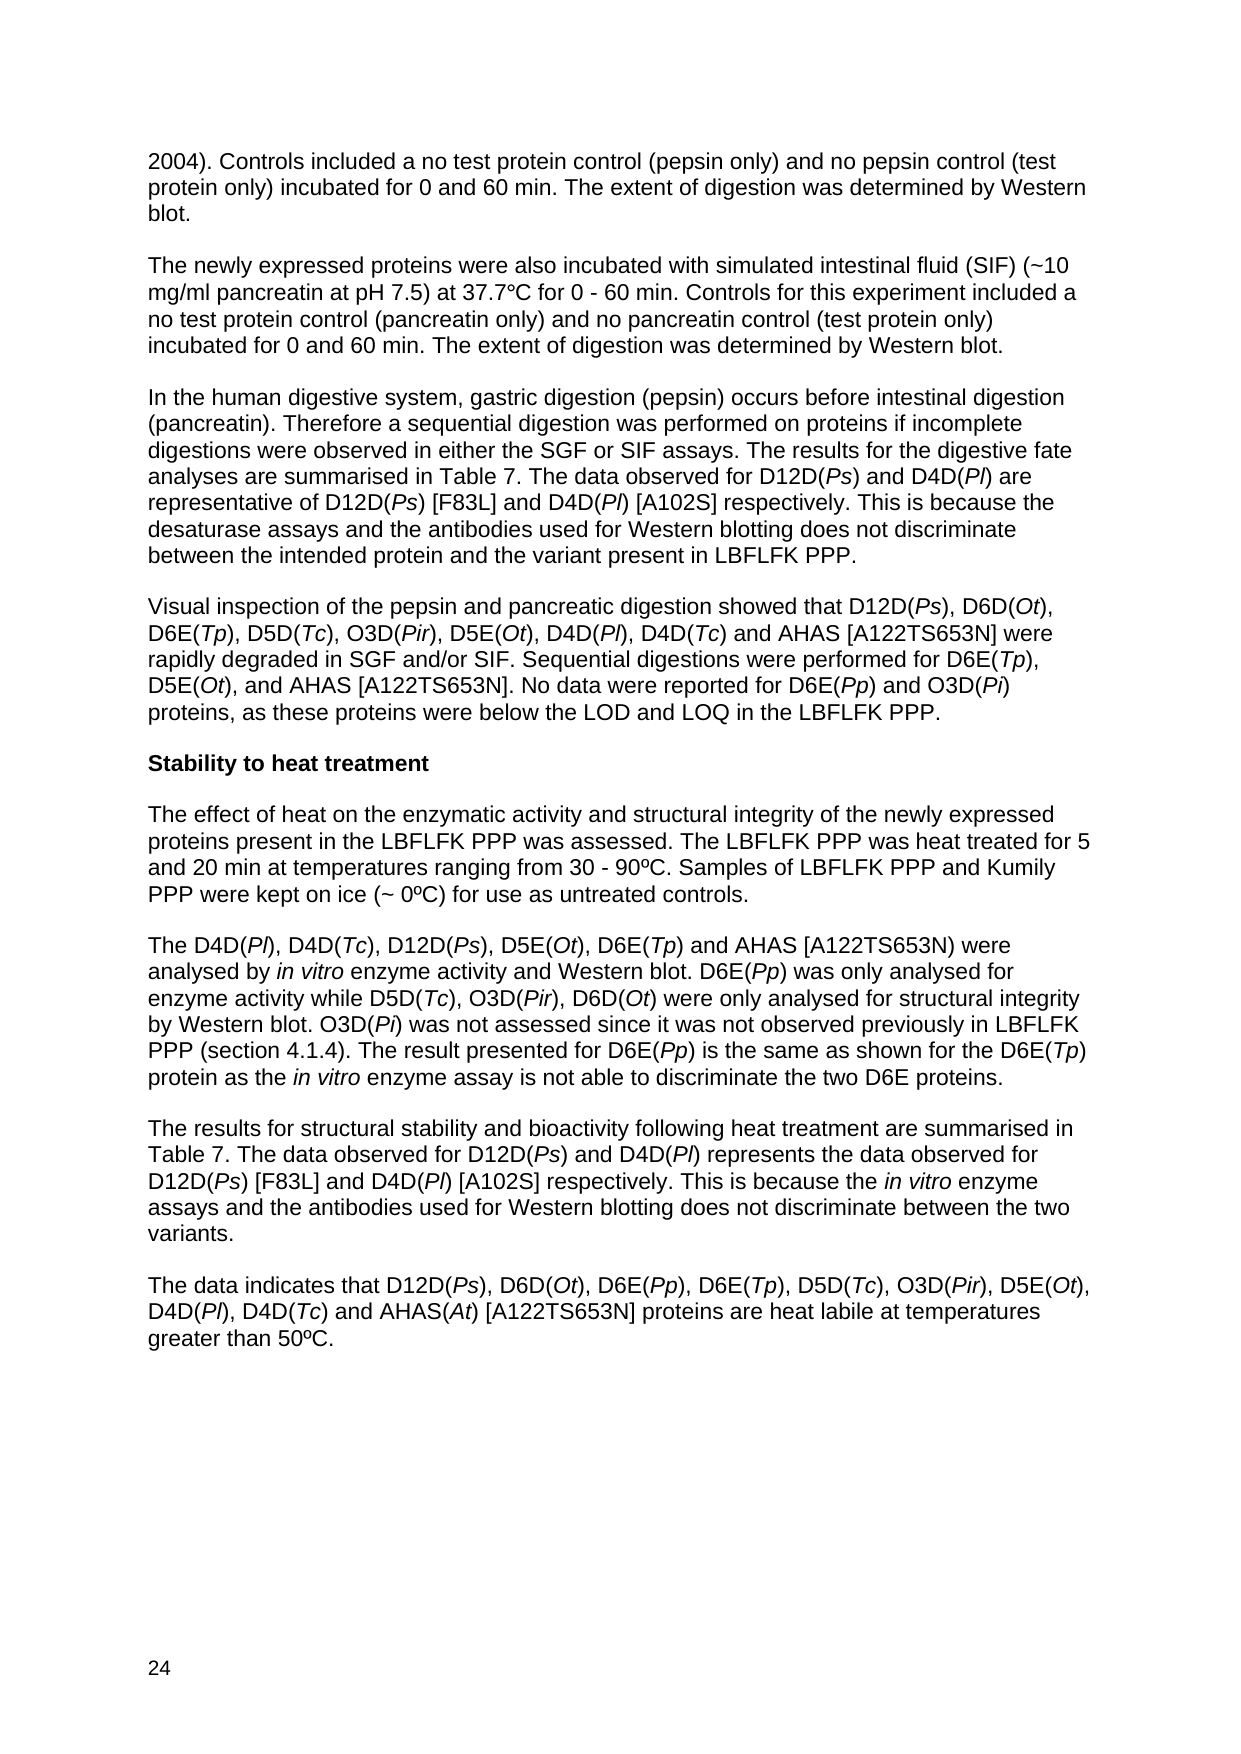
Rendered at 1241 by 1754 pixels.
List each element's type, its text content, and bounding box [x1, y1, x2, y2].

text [148, 148, 1092, 227]
text Visual inspection of the pepsin and pancreatic digestion showed that D12D(Ps), D6D(Ot), D6E(Tp), D5D(Tc), O3D(Pir), D5E(Ot), D4D(Pl), D4D(Tc) and AHAS [A122TS653N] were rapidly degraded in SGF and/or SIF. Sequential digestions were performed for D6E(Tp), D5E(Ot), and AHAS [A122TS653N]. No data were reported for D6E(Pp) and O3D(Pi) proteins, as these proteins were below the LOD and LOQ in the LBFLFK PPP. [148, 593, 1092, 725]
text The newly expressed proteins were also incubated with simulated intestinal fluid (SIF) (~10 mg/ml pancreatin at pH 7.5) at 37.7°C for 0 - 60 min. Controls for this experiment included a no test protein control (pancreatin only) and no pancreatin control (test protein only) incubated for 0 and 60 min. The extent of digestion was determined by Western blot. [148, 252, 1092, 359]
text The D4D(Pl), D4D(Tc), D12D(Ps), D5E(Ot), D6E(Tp) and AHAS [A122TS653N) were analysed by in vitro enzyme activity and Western blot. D6E(Pp) was only analysed for enzyme activity while D5D(Tc), O3D(Pir), D6D(Ot) were only analysed for structural integrity by Western blot. O3D(Pi) was not assessed since it was not observed previously in LBFLFK PPP (section 4.1.4). The result presented for D6E(Pp) is the same as shown for the D6E(Tp) protein as the in vitro enzyme assay is not able to discriminate the two D6E proteins. [148, 932, 1092, 1090]
text The effect of heat on the enzymatic activity and structural integrity of the newly expressed proteins present in the LBFLFK PPP was assessed. The LBFLFK PPP was heat treated for 5 and 20 min at temperatures ranging from 30 - 90ºC. Samples of LBFLFK PPP and Kumily PPP were kept on ice (~ 0ºC) for use as untreated controls. [148, 801, 1092, 907]
text The data indicates that D12D(Ps), D6D(Ot), D6E(Pp), D6E(Tp), D5D(Tc), O3D(Pir), D5E(Ot), D4D(Pl), D4D(Tc) and AHAS(At) [A122TS653N] proteins are heat labile at temperatures greater than 50ºC. [148, 1272, 1092, 1351]
text The results for structural stability and bioactivity following heat treatment are summarised in Table 7. The data observed for D12D(Ps) and D4D(Pl) represents the data observed for D12D(Ps) [F83L] and D4D(Pl) [A102S] respectively. This is because the in vitro enzyme assays and the antibodies used for Western blotting does not discriminate between the two variants. [148, 1115, 1092, 1247]
text In the human digestive system, gastric digestion (pepsin) occurs before intestinal digestion (pancreatin). Therefore a sequential digestion was performed on proteins if incomplete digestions were observed in either the SGF or SIF assays. The results for the digestive fate analyses are summarised in Table 7. The data observed for D12D(Ps) and D4D(Pl) are representative of D12D(Ps) [F83L] and D4D(Pl) [A102S] respectively. This is because the desaturase assays and the antibodies used for Western blotting does not discriminate between the intended protein and the variant present in LBFLFK PPP. [148, 384, 1092, 568]
text Stability to heat treatment [148, 750, 1092, 776]
